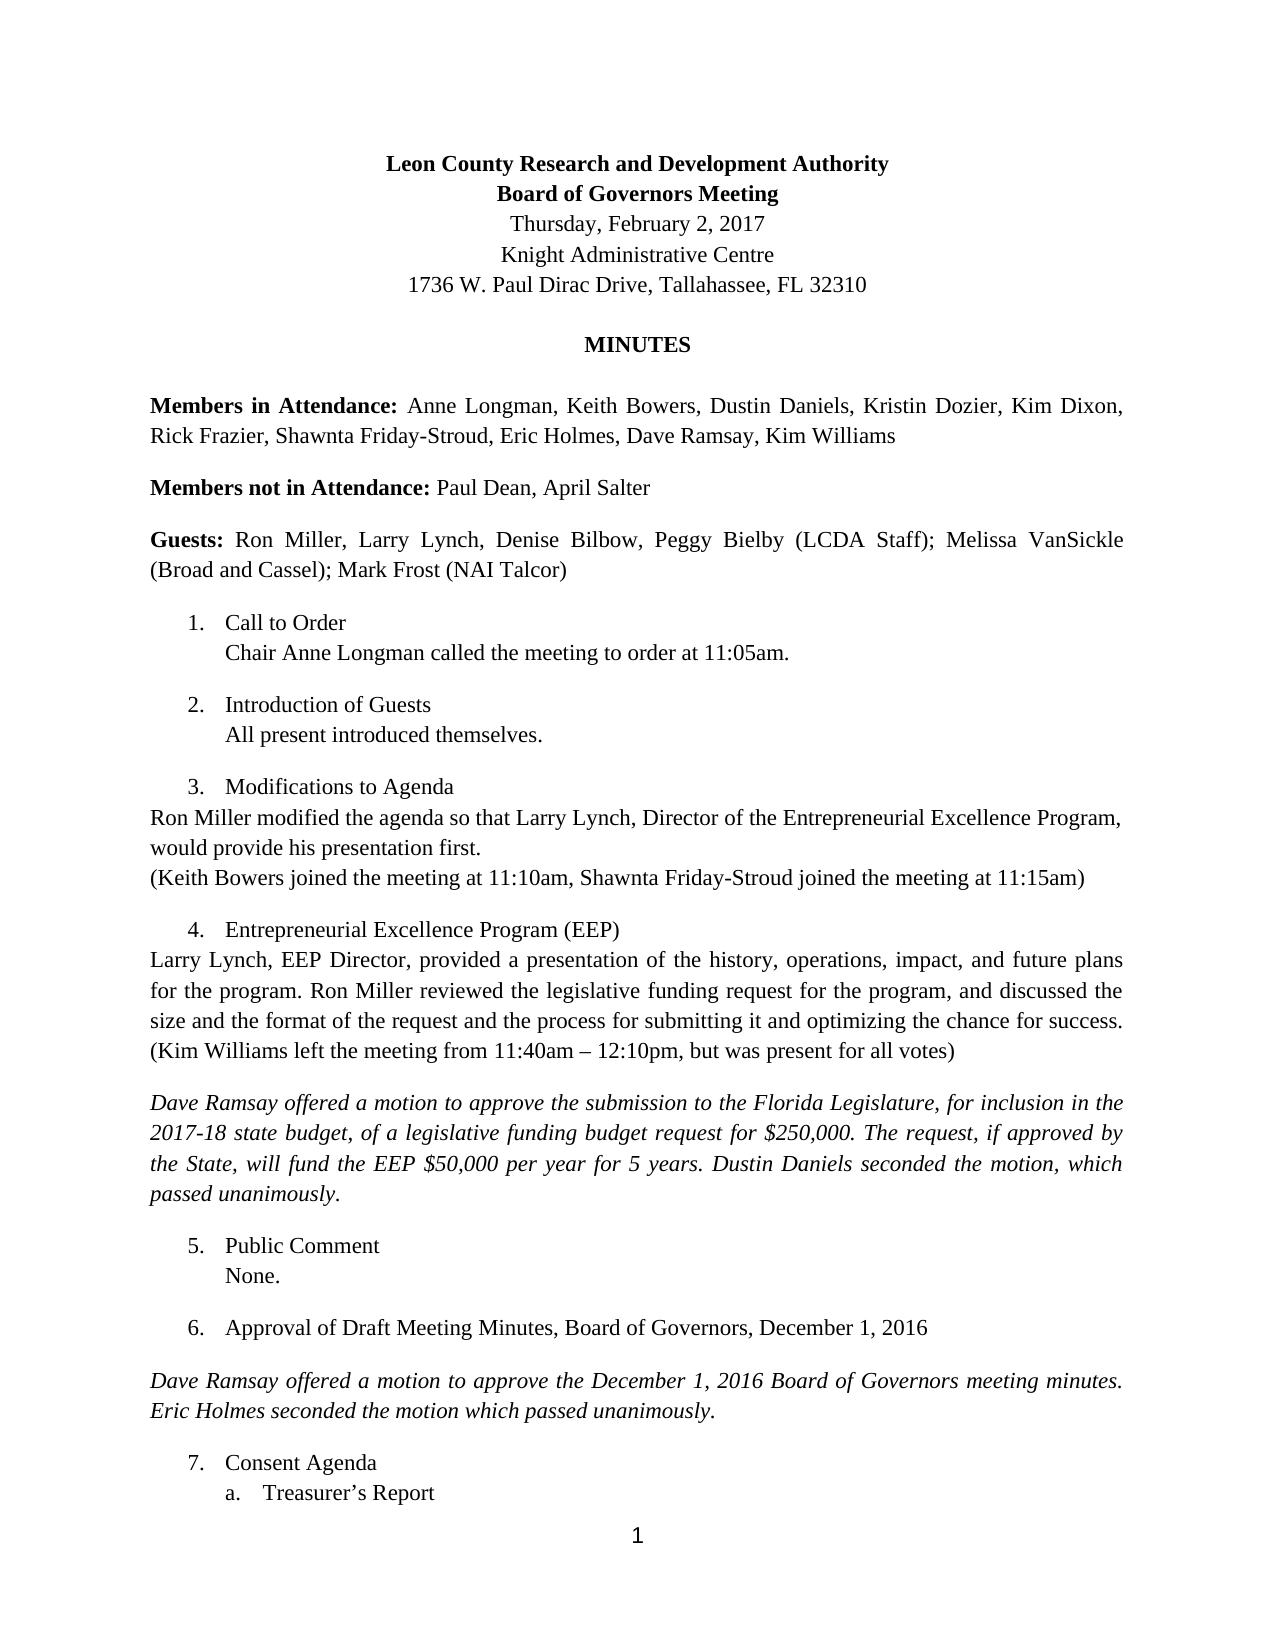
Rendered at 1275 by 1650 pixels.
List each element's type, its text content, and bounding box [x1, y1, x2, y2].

list Introduction of Guests [187, 691, 1125, 717]
text Dave Ramsay offered a motion to approve the December 1, 2016 Board of Governors meeting minutes. Eric Holmes seconded the motion which passed unanimously. [150, 1367, 1125, 1423]
text 1736 W. Paul Dirac Drive, Tallahassee, FL 32310 [150, 271, 1125, 297]
text Leon County Research and Development Authority [150, 150, 1125, 176]
text Board of Governors Meeting [150, 180, 1125, 207]
text MINUTES [150, 331, 1125, 358]
text Ron Miller modified the agenda so that Larry Lynch, Director of the Entrepreneurial Excellence Program, would provide his presentation first. [150, 804, 1125, 860]
list Public Comment [187, 1232, 1125, 1258]
list All present introduced themselves. [225, 721, 1125, 748]
list Chair Anne Longman called the meeting to order at 11:05am. [225, 639, 1125, 665]
list Call to Order [187, 609, 1125, 635]
text Larry Lynch, EEP Director, provided a presentation of the history, operations, impact, and future plans for the program. Ron Miller reviewed the legislative funding request for the program, and discussed the size and the format of the request and the process for submitting it and optimizing the chance for success. (Kim Williams left the meeting from 11:40am – 12:10pm, but was present for all votes) [150, 946, 1125, 1063]
list Treasurer’s Report [225, 1479, 1125, 1506]
text Thursday, February 2, 2017 [150, 210, 1125, 237]
text Guests: Ron Miller, Larry Lynch, Denise Bilbow, Peggy Bielby (LCDA Staff); Melissa VanSickle (Broad and Cassel); Mark Frost (NAI Talcor) [150, 526, 1125, 583]
list Entrepreneurial Excellence Program (EEP) [187, 916, 1125, 943]
text Members in Attendance: Anne Longman, Keith Bowers, Dustin Daniels, Kristin Dozier, Kim Dixon, Rick Frazier, Shawnta Friday-Stroud, Eric Holmes, Dave Ramsay, Kim Williams [150, 392, 1125, 448]
list Consent Agenda [187, 1449, 1125, 1475]
text Dave Ramsay offered a motion to approve the submission to the Florida Legislature, for inclusion in the 2017-18 state budget, of a legislative funding budget request for $250,000. The request, if approved by the State, will fund the EEP $50,000 per year for 5 years. Dustin Daniels seconded the motion, which passed unanimously. [150, 1089, 1125, 1206]
text (Keith Bowers joined the meeting at 11:10am, Shawnta Friday-Stroud joined the meeting at 11:15am) [150, 864, 1125, 890]
list Approval of Draft Meeting Minutes, Board of Governors, December 1, 2016 [187, 1314, 1125, 1341]
list None. [225, 1262, 1125, 1289]
text Knight Administrative Centre [150, 241, 1125, 267]
list Modifications to Agenda [187, 773, 1125, 800]
text Members not in Attendance: Paul Dean, April Salter [150, 474, 1125, 500]
